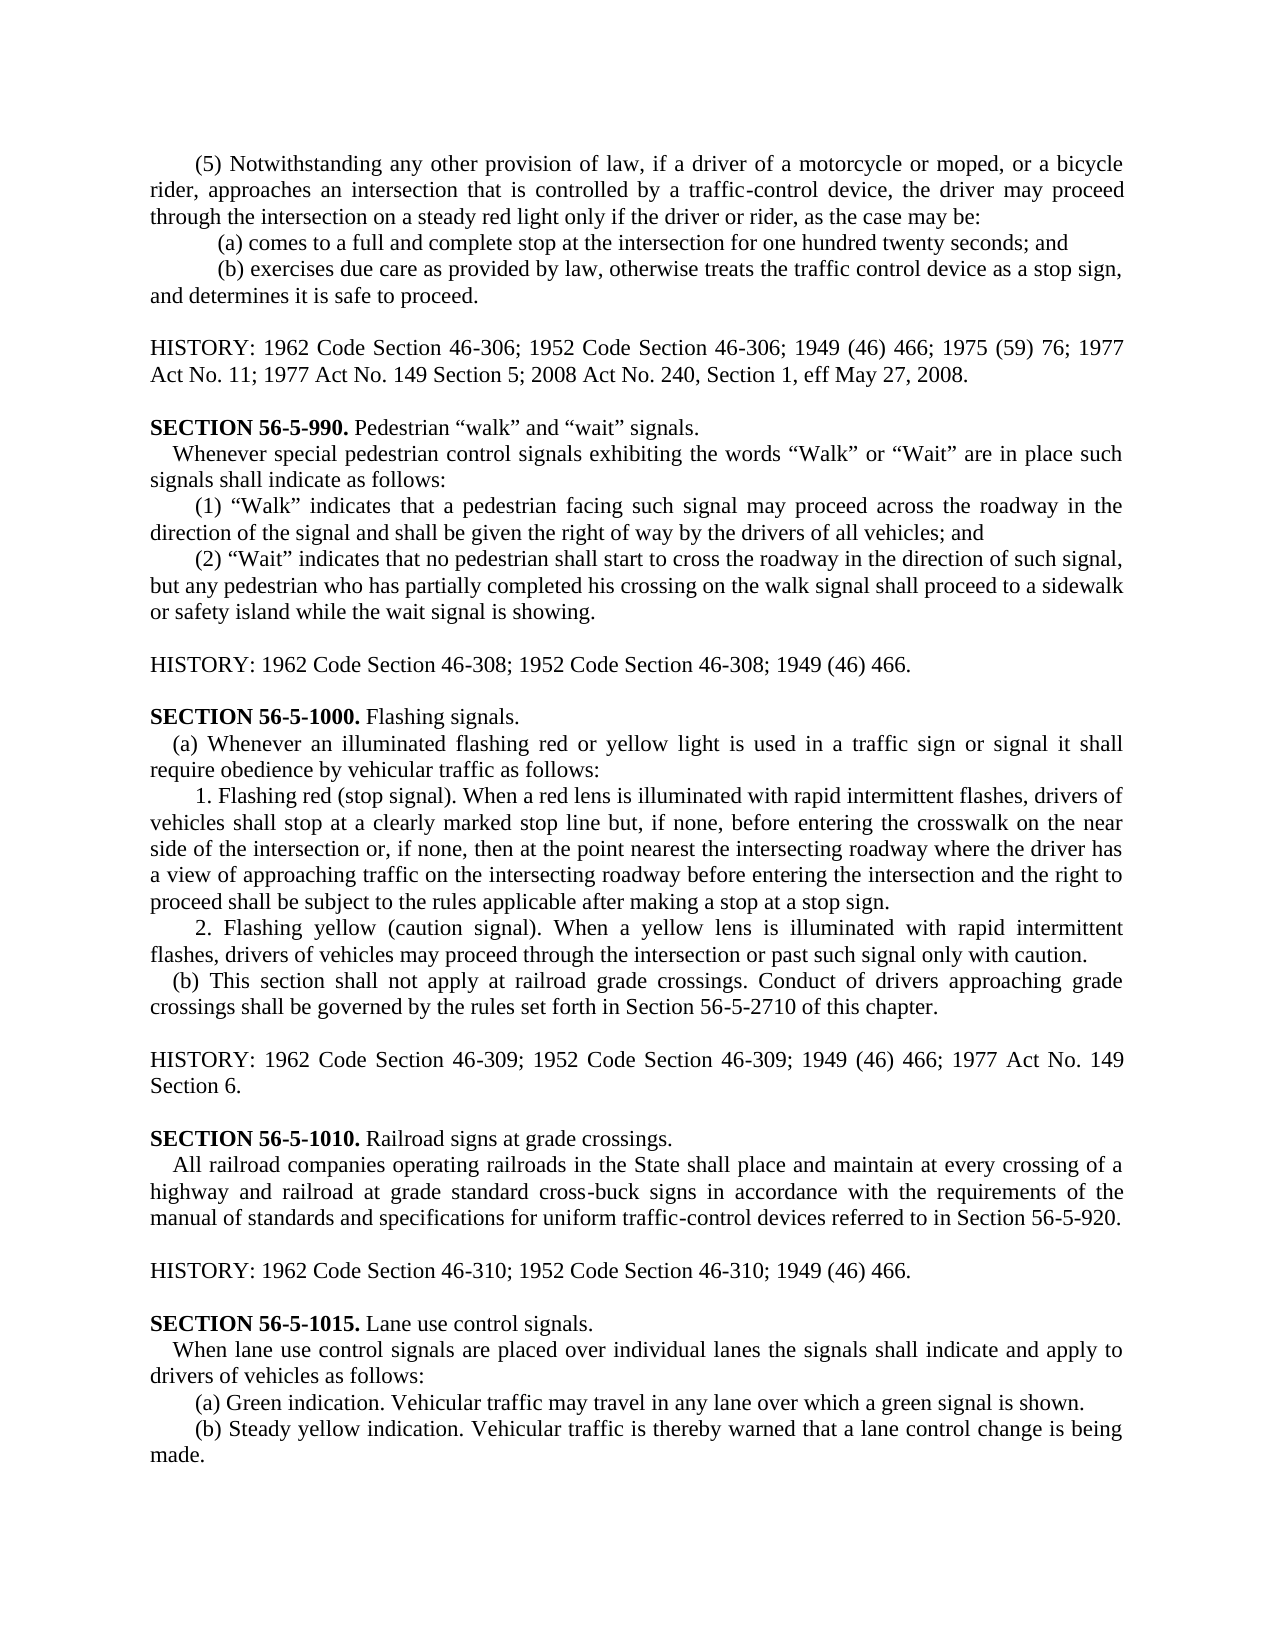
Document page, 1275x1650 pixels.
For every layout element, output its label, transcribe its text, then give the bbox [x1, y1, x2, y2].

text (1) “Walk” indicates that a pedestrian facing such signal may proceed across the roadway in the direction of the signal and shall be given the right of way by the drivers of all vehicles; and [150, 493, 1125, 545]
text 1. Flashing red (stop signal). When a red lens is illuminated with rapid intermittent flashes, drivers of vehicles shall stop at a clearly marked stop line but, if none, before entering the crosswalk on the near side of the intersection or, if none, then at the point nearest the intersecting roadway where the driver has a view of approaching traffic on the intersecting roadway before entering the intersection and the right to proceed shall be subject to the rules applicable after making a stop at a stop sign. [150, 782, 1125, 914]
text HISTORY: 1962 Code Section 46-310; 1952 Code Section 46-310; 1949 (46) 466. [150, 1257, 1125, 1283]
text Whenever special pedestrian control signals exhibiting the words “Walk” or “Wait” are in place such signals shall indicate as follows: [150, 440, 1125, 493]
text All railroad companies operating railroads in the State shall place and maintain at every crossing of a highway and railroad at grade standard cross-buck signs in accordance with the requirements of the manual of standards and specifications for uniform traffic-control devices referred to in Section 56-5-920. [150, 1151, 1125, 1231]
text (a) comes to a full and complete stop at the intersection for one hundred twenty seconds; and [150, 229, 1125, 255]
text HISTORY: 1962 Code Section 46-306; 1952 Code Section 46-306; 1949 (46) 466; 1975 (59) 76; 1977 Act No. 11; 1977 Act No. 149 Section 5; 2008 Act No. 240, Section 1, eff May 27, 2008. [150, 334, 1125, 387]
text (a) Green indication. Vehicular traffic may travel in any lane over which a green signal is shown. [150, 1389, 1125, 1415]
text (b) exercises due care as provided by law, otherwise treats the traffic control device as a stop sign, and determines it is safe to proceed. [150, 255, 1125, 308]
text SECTION 56-5-1000. Flashing signals. [150, 703, 1125, 730]
text HISTORY: 1962 Code Section 46-308; 1952 Code Section 46-308; 1949 (46) 466. [150, 651, 1125, 677]
text HISTORY: 1962 Code Section 46-309; 1952 Code Section 46-309; 1949 (46) 466; 1977 Act No. 149 Section 6. [150, 1046, 1125, 1099]
text (5) Notwithstanding any other provision of law, if a driver of a motorcycle or moped, or a bicycle rider, approaches an intersection that is controlled by a traffic-control device, the driver may proceed through the intersection on a steady red light only if the driver or rider, as the case may be: [150, 150, 1125, 229]
text (a) Whenever an illuminated flashing red or yellow light is used in a traffic sign or signal it shall require obedience by vehicular traffic as follows: [150, 730, 1125, 782]
text (2) “Wait” indicates that no pedestrian shall start to cross the roadway in the direction of such signal, but any pedestrian who has partially completed his crossing on the walk signal shall proceed to a sidewalk or safety island while the wait signal is showing. [150, 545, 1125, 624]
text When lane use control signals are placed over individual lanes the signals shall indicate and apply to drivers of vehicles as follows: [150, 1336, 1125, 1389]
text (b) Steady yellow indication. Vehicular traffic is thereby warned that a lane control change is being made. [150, 1415, 1125, 1468]
text SECTION 56-5-990. Pedestrian “walk” and “wait” signals. [150, 413, 1125, 440]
text (b) This section shall not apply at railroad grade crossings. Conduct of drivers approaching grade crossings shall be governed by the rules set forth in Section 56-5-2710 of this chapter. [150, 967, 1125, 1020]
text 2. Flashing yellow (caution signal). When a yellow lens is illuminated with rapid intermittent flashes, drivers of vehicles may proceed through the intersection or past such signal only with caution. [150, 914, 1125, 967]
text SECTION 56-5-1015. Lane use control signals. [150, 1309, 1125, 1336]
text SECTION 56-5-1010. Railroad signs at grade crossings. [150, 1125, 1125, 1151]
